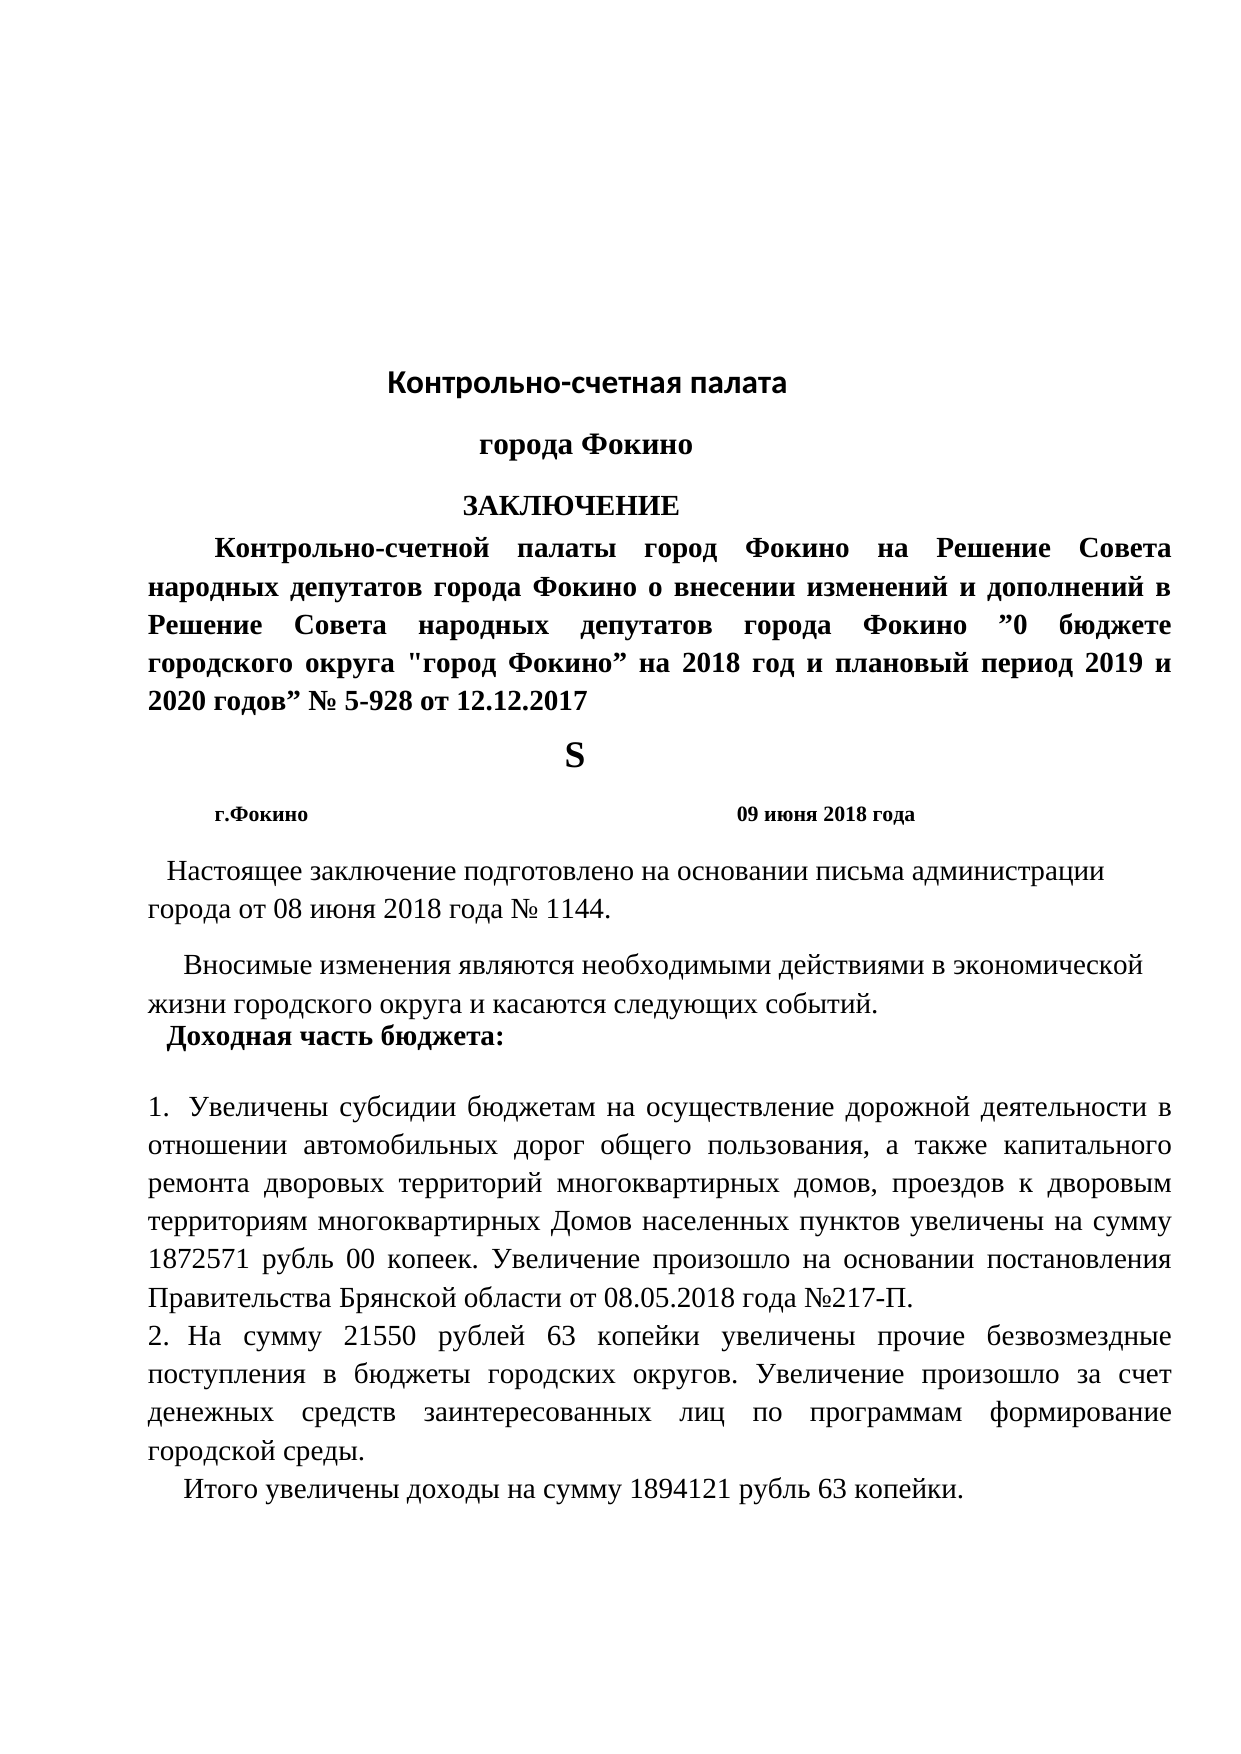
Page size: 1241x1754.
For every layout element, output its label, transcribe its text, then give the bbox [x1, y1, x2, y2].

text Доходная часть бюджета: [148, 1022, 1173, 1051]
text Контрольно-счетная палата [387, 366, 1173, 400]
list Увеличены субсидии бюджетам на осуществление дорожной деятельности в отношении автомобильных дорог общего пользования, а также капитального ремонта дворовых территорий многоквартирных домов, проездов к дворовым территориям многоквартирных Домов населенных пунктов увеличены на сумму 1872571 рубль 00 копеек. Увеличение произошло на основании постановления Правительства Брянской области от 08.05.2018 года №217-П. [148, 1086, 1173, 1315]
text Контрольно-счетной палаты город Фокино на Решение Совета народных депутатов города Фокино о внесении изменений и дополнений в Решение Совета народных депутатов города Фокино ”0 бюджете городского округа "город Фокино” на 2018 год и плановый период 2019 и 2020 годов” № 5-928 от 12.12.2017 [148, 527, 1173, 718]
text Итого увеличены доходы на сумму 1894121 рубль 63 копейки. [148, 1468, 1173, 1506]
text Настоящее заключение подготовлено на основании письма администрации города от 08 июня 2018 года № 1144. [148, 849, 1173, 926]
text города Фокино [479, 406, 1173, 467]
list На сумму 21550 рублей 63 копейки увеличены прочие безвозмездные поступления в бюджеты городских округов. Увеличение произошло за счет денежных средств заинтересованных лиц по программам формирование городской среды. [148, 1315, 1173, 1468]
text г.Фокино 09 июня 2018 года [148, 804, 1173, 826]
text Вносимые изменения являются необходимыми действиями в экономической жизни городского округа и касаются следующих событий. [148, 944, 1173, 1022]
text ЗАКЛЮЧЕНИЕ [462, 467, 1173, 527]
text S [564, 738, 1173, 775]
